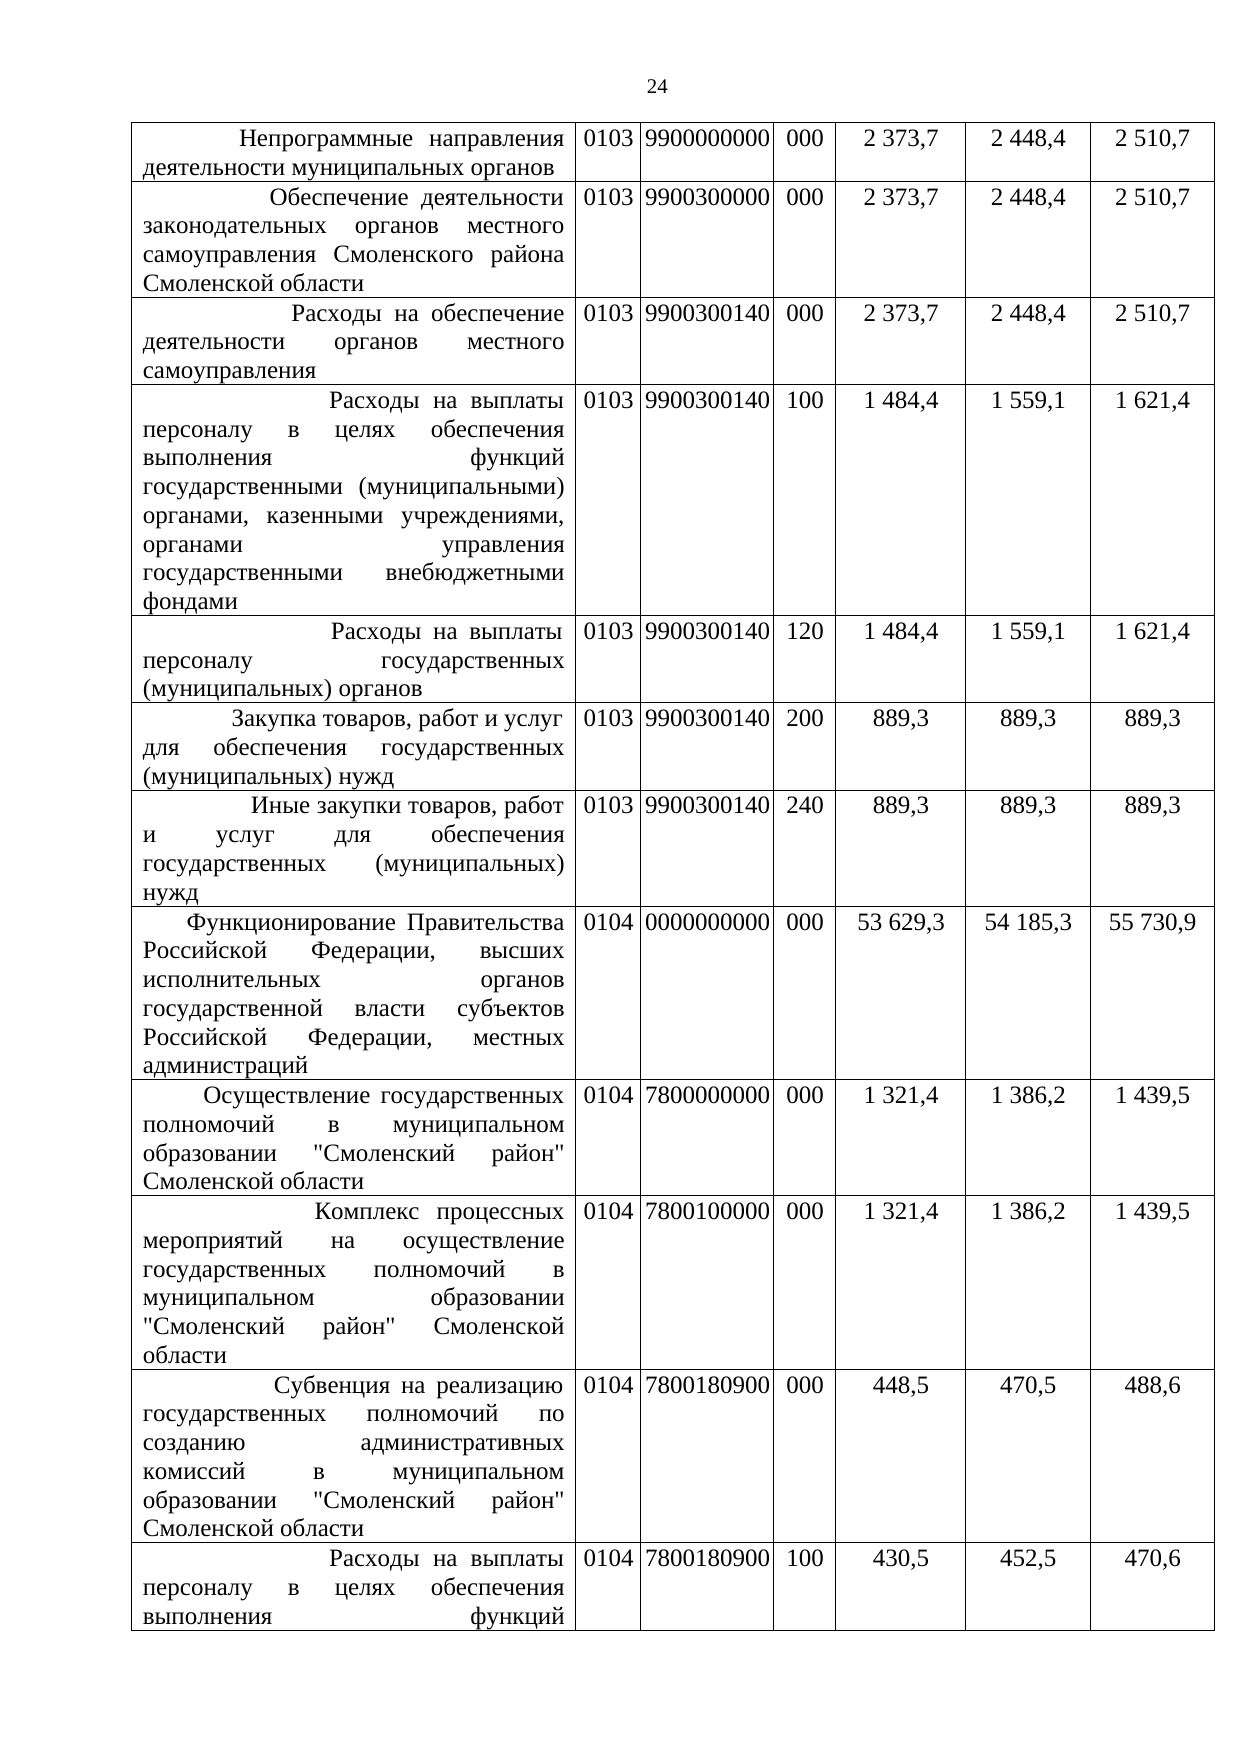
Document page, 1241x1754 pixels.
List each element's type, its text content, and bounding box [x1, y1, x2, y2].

table_cell 2 373,7 [836, 123, 965, 181]
table_cell 0103 [576, 703, 640, 789]
table_cell 1 559,1 [966, 385, 1090, 615]
table_cell 55 730,9 [1091, 907, 1214, 1079]
table_cell Закупка товаров, работ и услуг для обеспечения государственных (муниципальных) нужд [132, 703, 575, 789]
table_cell 0103 [576, 385, 640, 615]
table_cell 9900000000 [641, 123, 773, 181]
table_cell 2 448,4 [966, 298, 1090, 384]
table_cell 000 [774, 907, 835, 1079]
table_cell Непрограммные направления деятельности муниципальных органов [132, 123, 575, 181]
table_cell 889,3 [1091, 703, 1214, 789]
table_cell 0103 [576, 791, 640, 906]
table_cell 7800180900 [641, 1543, 773, 1629]
table_cell 100 [774, 385, 835, 615]
table_cell 54 185,3 [966, 907, 1090, 1079]
table_cell Функционирование Правительства Российской Федерации, высших исполнительных органов государственной власти субъектов Российской Федерации, местных администраций [132, 907, 575, 1079]
table_cell 2 373,7 [836, 298, 965, 384]
table_cell 1 621,4 [1091, 616, 1214, 702]
table_cell 1 621,4 [1091, 385, 1214, 615]
table_cell 889,3 [966, 703, 1090, 789]
table_cell 000 [774, 1370, 835, 1542]
table_cell 100 [774, 1543, 835, 1629]
table_cell 1 386,2 [966, 1080, 1090, 1195]
table_cell 1 559,1 [966, 616, 1090, 702]
table_cell 2 448,4 [966, 123, 1090, 181]
table_cell Расходы на обеспечение деятельности органов местного самоуправления [132, 298, 575, 384]
table_cell 9900300140 [641, 616, 773, 702]
table_cell 000 [774, 123, 835, 181]
table_cell 889,3 [966, 791, 1090, 906]
table_cell 889,3 [836, 791, 965, 906]
table_cell 9900300140 [641, 703, 773, 789]
table_cell 889,3 [1091, 791, 1214, 906]
table_cell Обеспечение деятельности законодательных органов местного самоуправления Смоленского района Смоленской области [132, 182, 575, 297]
table_cell 9900300000 [641, 182, 773, 297]
table_cell 452,5 [966, 1543, 1090, 1629]
table_cell 1 439,5 [1091, 1080, 1214, 1195]
table_cell 9900300140 [641, 385, 773, 615]
table_cell 1 439,5 [1091, 1196, 1214, 1369]
table_cell 2 373,7 [836, 182, 965, 297]
table_cell 1 321,4 [836, 1080, 965, 1195]
table_cell 240 [774, 791, 835, 906]
table_cell 0104 [576, 1370, 640, 1542]
table_cell Иные закупки товаров, работ и услуг для обеспечения государственных (муниципальных) нужд [132, 791, 575, 906]
table_cell 120 [774, 616, 835, 702]
table_cell 0103 [576, 298, 640, 384]
table_cell 0103 [576, 123, 640, 181]
table_cell 200 [774, 703, 835, 789]
table_cell 470,5 [966, 1370, 1090, 1542]
table_cell 0104 [576, 907, 640, 1079]
table_cell 448,5 [836, 1370, 965, 1542]
table_cell 1 321,4 [836, 1196, 965, 1369]
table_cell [132, 1543, 575, 1629]
table_cell 430,5 [836, 1543, 965, 1629]
table_cell 53 629,3 [836, 907, 965, 1079]
table_cell 9900300140 [641, 298, 773, 384]
table_cell 2 448,4 [966, 182, 1090, 297]
table_cell 000 [774, 1080, 835, 1195]
table_cell 0000000000 [641, 907, 773, 1079]
table_cell 0103 [576, 182, 640, 297]
table_cell 470,6 [1091, 1543, 1214, 1629]
table_cell 0104 [576, 1196, 640, 1369]
table_cell 488,6 [1091, 1370, 1214, 1542]
table_cell Расходы на выплаты персоналу государственных (муниципальных) органов [132, 616, 575, 702]
table_cell 0103 [576, 616, 640, 702]
table_cell 9900300140 [641, 791, 773, 906]
table_cell 1 386,2 [966, 1196, 1090, 1369]
table_cell Субвенция на реализацию государственных полномочий по созданию административных комиссий в муниципальном образовании "Смоленский район" Смоленской области [132, 1370, 575, 1542]
table_cell Комплекс процессных мероприятий на осуществление государственных полномочий в муниципальном образовании "Смоленский район" Смоленской области [132, 1196, 575, 1369]
table_cell 7800000000 [641, 1080, 773, 1195]
table_cell 0104 [576, 1080, 640, 1195]
table_cell 7800180900 [641, 1370, 773, 1542]
table_cell 7800100000 [641, 1196, 773, 1369]
table_cell 2 510,7 [1091, 123, 1214, 181]
table_cell 000 [774, 1196, 835, 1369]
table_cell 1 484,4 [836, 616, 965, 702]
table_cell 2 510,7 [1091, 298, 1214, 384]
table_cell 000 [774, 298, 835, 384]
table_cell 000 [774, 182, 835, 297]
table_cell 2 510,7 [1091, 182, 1214, 297]
table_cell 889,3 [836, 703, 965, 789]
table_cell 0104 [576, 1543, 640, 1629]
table_cell Осуществление государственных полномочий в муниципальном образовании "Смоленский район" Смоленской области [132, 1080, 575, 1195]
table_cell 1 484,4 [836, 385, 965, 615]
